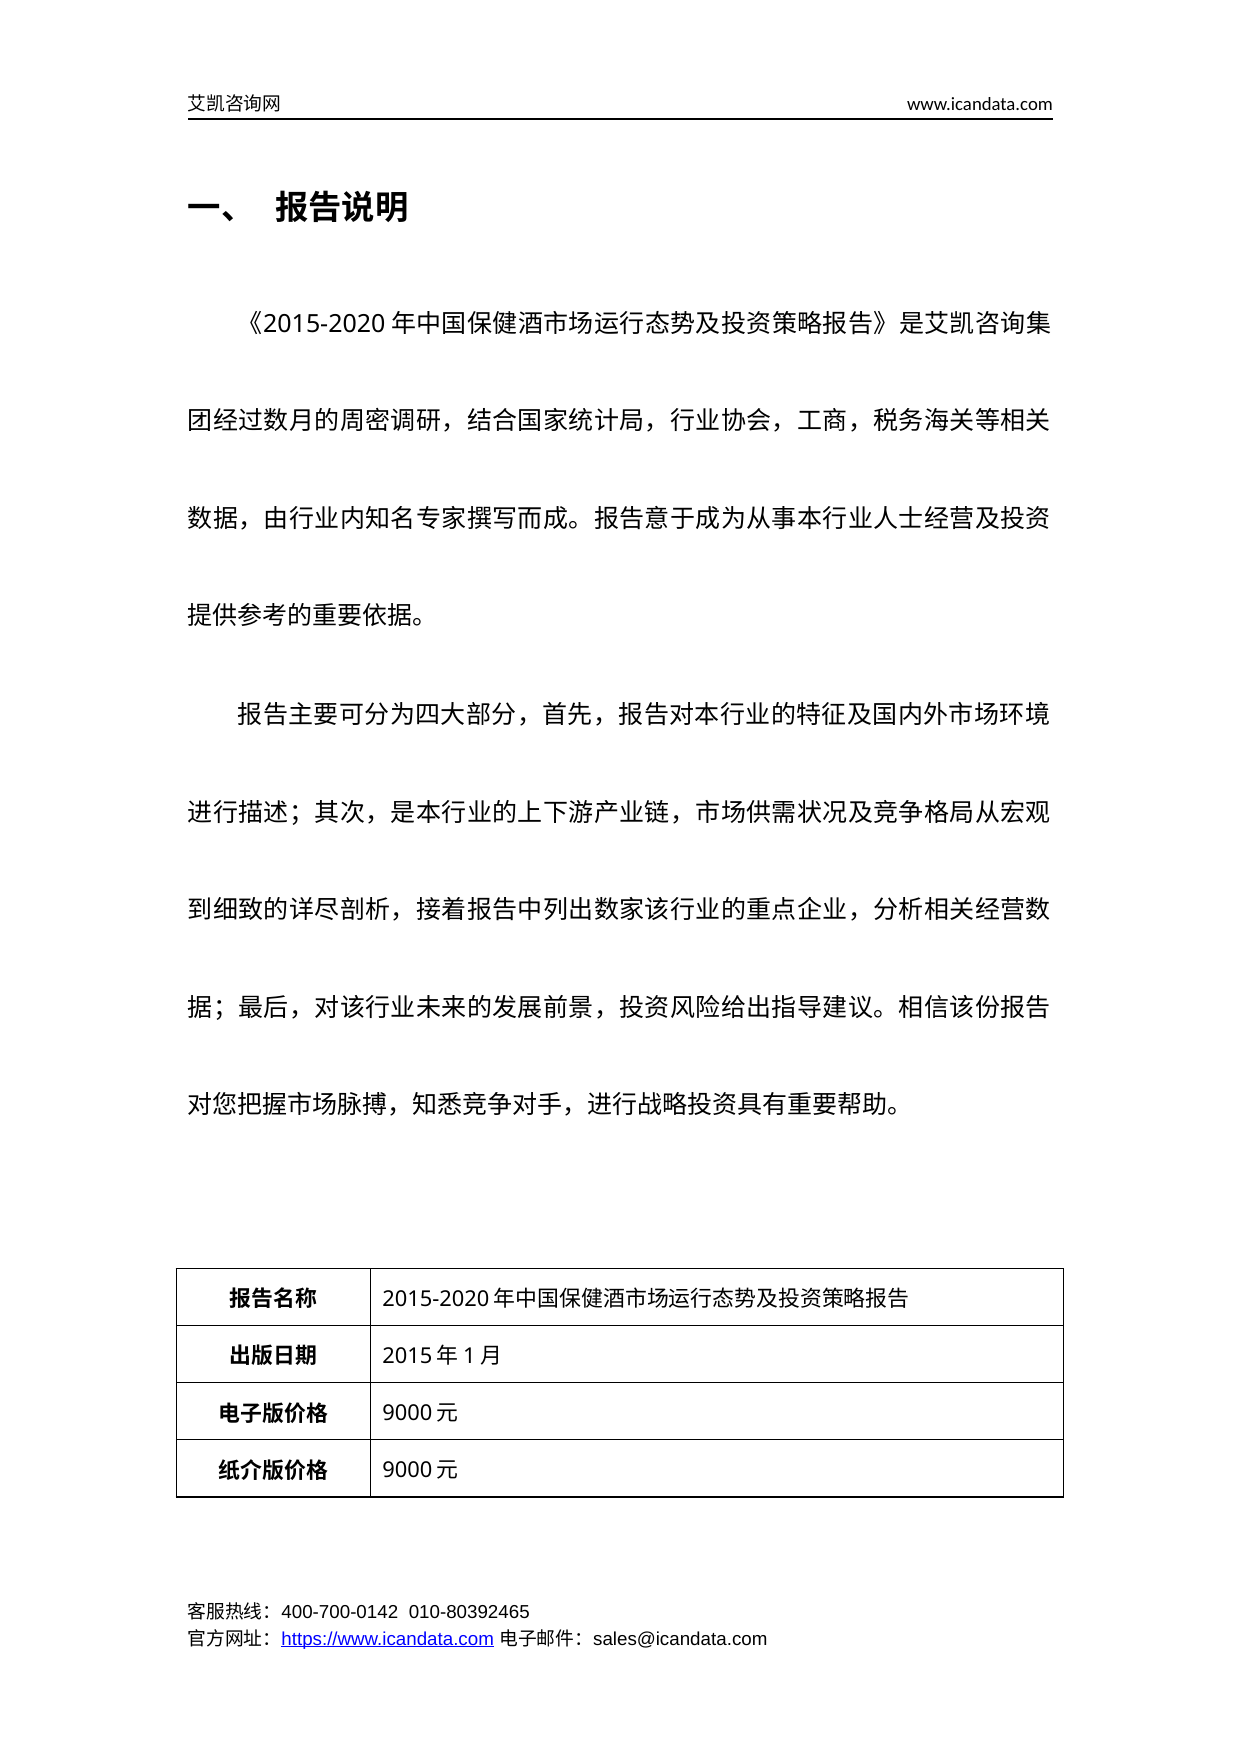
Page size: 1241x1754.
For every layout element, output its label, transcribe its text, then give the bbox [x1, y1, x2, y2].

text 《2015-2020年中国保健酒市场运行态势及投资策略报告》是艾凯咨询集团经过数月的周密调研，结合国家统计局，行业协会，工商，税务海关等相关数据，由行业内知名专家撰写而成。报告意于成为从事本行业人士经营及投资提供参考的重要依据。 [187, 289, 1053, 646]
table_cell 纸介版价格 [177, 1440, 370, 1496]
text 报告主要可分为四大部分，首先，报告对本行业的特征及国内外市场环境进行描述；其次，是本行业的上下游产业链，市场供需状况及竞争格局从宏观到细致的详尽剖析，接着报告中列出数家该行业的重点企业，分析相关经营数据；最后，对该行业未来的发展前景，投资风险给出指导建议。相信该份报告对您把握市场脉搏，知悉竞争对手，进行战略投资具有重要帮助。 [187, 681, 1053, 1136]
table_cell 2015年1月 [371, 1326, 1063, 1382]
table_header 2015-2020年中国保健酒市场运行态势及投资策略报告 [371, 1269, 1063, 1325]
table_header 报告名称 [177, 1269, 370, 1325]
table_cell 9000元 [371, 1440, 1063, 1496]
table_cell 9000元 [371, 1383, 1063, 1439]
table_cell 出版日期 [177, 1326, 370, 1382]
table_cell 电子版价格 [177, 1383, 370, 1439]
subtitle 报告说明 [187, 172, 1053, 237]
